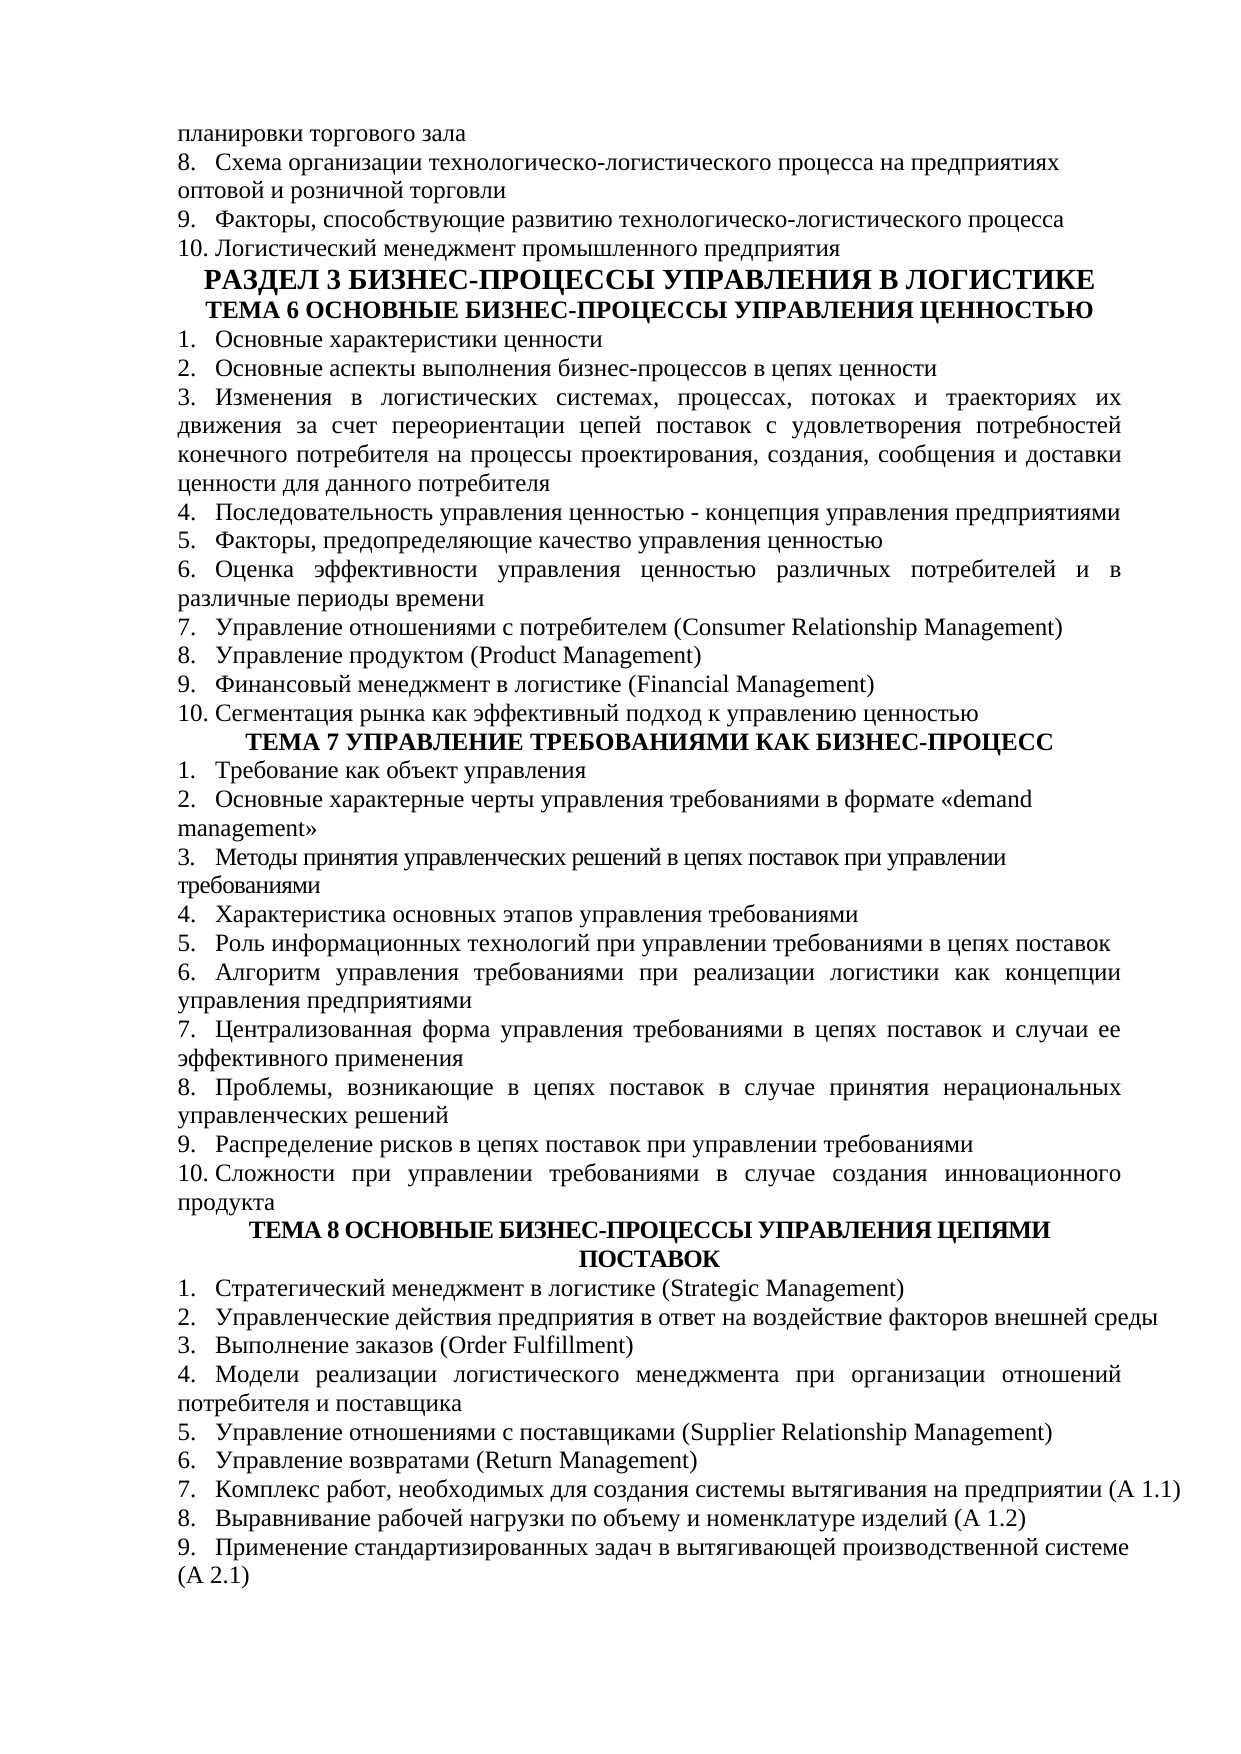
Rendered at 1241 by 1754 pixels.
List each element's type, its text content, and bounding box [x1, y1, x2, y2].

list Централизованная форма управления требованиями в цепях поставок и случаи ее эффективного применения [177, 1014, 1122, 1072]
text ТЕМА 7 УПРАВЛЕНИЕ ТРЕБОВАНИЯМИ КАК БИЗНЕС-ПРОЦЕСС [177, 727, 1122, 755]
list Алгоритм управления требованиями при реализации логистики как концепции управления предприятиями [177, 957, 1122, 1014]
list Модели реализации логистического менеджмента при организации отношений потребителя и поставщика [177, 1359, 1122, 1417]
list Основные аспекты выполнения бизнес-процессов в цепях ценности [177, 353, 1122, 382]
list Проблемы, возникающие в цепях поставок в случае принятия нерациональных управленческих решений [177, 1072, 1122, 1129]
list Выравнивание рабочей нагрузки по объему и номенклатуре изделий (А 1.2) [177, 1503, 1122, 1532]
list Логистический менеджмент промышленного предприятия [177, 233, 1122, 262]
list Выполнение заказов (Order Fulfillment) [177, 1330, 1122, 1359]
list Управление отношениями с потребителем (Consumer Relationship Management) [177, 612, 1122, 640]
text РАЗДЕЛ 3 БИЗНЕС-ПРОЦЕССЫ УПРАВЛЕНИЯ В ЛОГИСТИКЕ [177, 262, 1122, 295]
list Финансовый менеджмент в логистике (Financial Management) [177, 669, 1122, 698]
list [177, 118, 1122, 147]
list Основные характерные черты управления требованиями в формате «demand management» [177, 784, 1147, 842]
list Изменения в логистических системах, процессах, потоках и траекториях их движения за счет переориентации цепей поставок с удовлетворения потребностей конечного потребителя на процессы проектирования, создания, сообщения и доставки ценности для данного потребителя [177, 382, 1122, 497]
list Комплекс работ, необходимых для создания системы вытягивания на предприятии (А 1.1) [177, 1474, 1196, 1503]
list Сегментация рынка как эффективный подход к управлению ценностью [177, 698, 1122, 727]
list Роль информационных технологий при управлении требованиями в цепях поставок [177, 928, 1122, 957]
text ТЕМА 8 ОСНОВНЫЕ БИЗНЕС-ПРОЦЕССЫ УПРАВЛЕНИЯ ЦЕПЯМИ ПОСТАВОК [177, 1215, 1122, 1273]
list Факторы, предопределяющие качество управления ценностью [177, 525, 1122, 554]
list Схема организации технологическо-логистического процесса на предприятиях оптовой и розничной торговли [177, 147, 1122, 204]
list Последовательность управления ценностью - концепция управления предприятиями [177, 497, 1122, 525]
list Оценка эффективности управления ценностью различных потребителей и в различные периоды времени [177, 554, 1122, 612]
list Распределение рисков в цепях поставок при управлении требованиями [177, 1129, 1122, 1158]
list Методы принятия управленческих решений в цепях поставок при управлении требованиями [177, 842, 1122, 899]
list Управление продуктом (Product Management) [177, 640, 1122, 669]
list Основные характеристики ценности [177, 324, 1122, 353]
list Управление возвратами (Return Management) [177, 1445, 1122, 1474]
list Характеристика основных этапов управления требованиями [177, 899, 1122, 928]
list Факторы, способствующие развитию технологическо-логистического процесса [177, 204, 1122, 233]
list Сложности при управлении требованиями в случае создания инновационного продукта [177, 1158, 1122, 1215]
list Применение стандартизированных задач в вытягивающей производственной системе (А 2.1) [177, 1532, 1152, 1589]
list Стратегический менеджмент в логистике (Strategic Management) [177, 1273, 1122, 1302]
list Управление отношениями с поставщиками (Supplier Relationship Management) [177, 1417, 1122, 1445]
list Управленческие действия предприятия в ответ на воздействие факторов внешней среды [177, 1302, 1181, 1330]
list Требование как объект управления [177, 755, 1147, 784]
text ТЕМА 6 ОСНОВНЫЕ БИЗНЕС-ПРОЦЕССЫ УПРАВЛЕНИЯ ЦЕННОСТЬЮ [177, 295, 1122, 324]
